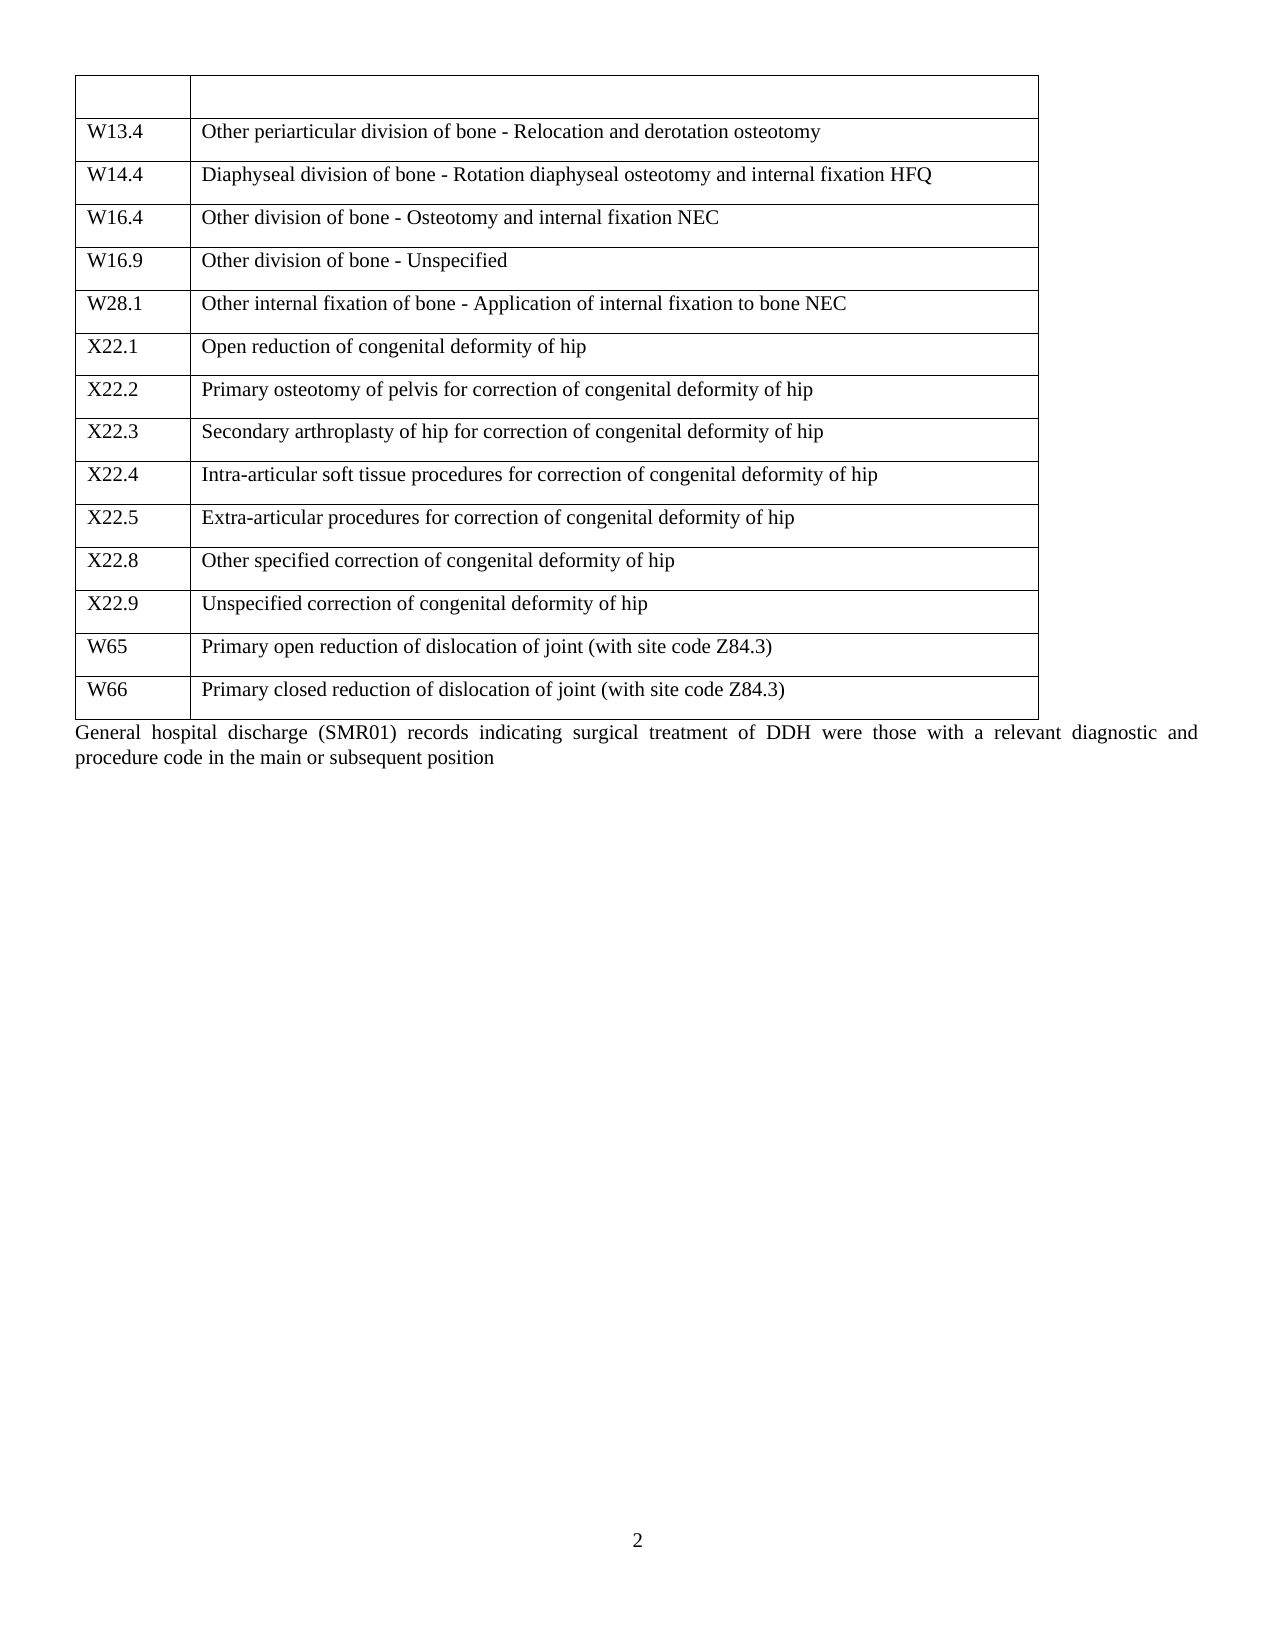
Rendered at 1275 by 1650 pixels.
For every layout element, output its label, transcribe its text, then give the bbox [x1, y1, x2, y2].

table_cell W16.9 [76, 248, 190, 289]
text General hospital discharge (SMR01) records indicating surgical treatment of DDH were those with a relevant diagnostic and procedure code in the main or subsequent position [75, 720, 1200, 769]
table_cell X22.5 [76, 505, 190, 547]
table_cell X22.4 [76, 462, 190, 504]
table_cell Intra-articular soft tissue procedures for correction of congenital deformity of hip [191, 462, 1038, 504]
table_cell Primary osteotomy of pelvis for correction of congenital deformity of hip [191, 376, 1038, 418]
table_cell T70.5 [76, 76, 190, 118]
table_cell Other internal fixation of bone - Application of internal fixation to bone NEC [191, 291, 1038, 332]
table_cell Open reduction of congenital deformity of hip [191, 334, 1038, 375]
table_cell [191, 76, 1038, 118]
table_cell Other division of bone - Unspecified [191, 248, 1038, 289]
table_cell X22.9 [76, 591, 190, 633]
table_cell Extra-articular procedures for correction of congenital deformity of hip [191, 505, 1038, 547]
table_cell X22.3 [76, 419, 190, 461]
table_cell X22.8 [76, 548, 190, 590]
table_cell W66 [76, 677, 190, 719]
table_cell Unspecified correction of congenital deformity of hip [191, 591, 1038, 633]
table_cell Secondary arthroplasty of hip for correction of congenital deformity of hip [191, 419, 1038, 461]
table_cell Other specified correction of congenital deformity of hip [191, 548, 1038, 590]
table_cell W16.4 [76, 205, 190, 247]
table_cell X22.1 [76, 334, 190, 375]
table_cell Other division of bone - Osteotomy and internal fixation NEC [191, 205, 1038, 247]
table_cell Primary closed reduction of dislocation of joint (with site code Z84.3) [191, 677, 1038, 719]
table_cell Other periarticular division of bone - Relocation and derotation osteotomy [191, 119, 1038, 161]
table_cell W65 [76, 634, 190, 676]
table_cell Diaphyseal division of bone - Rotation diaphyseal osteotomy and internal fixation HFQ [191, 162, 1038, 204]
table_cell W13.4 [76, 119, 190, 161]
table_cell X22.2 [76, 376, 190, 418]
table_cell Primary open reduction of dislocation of joint (with site code Z84.3) [191, 634, 1038, 676]
table_cell W28.1 [76, 291, 190, 332]
table_cell W14.4 [76, 162, 190, 204]
